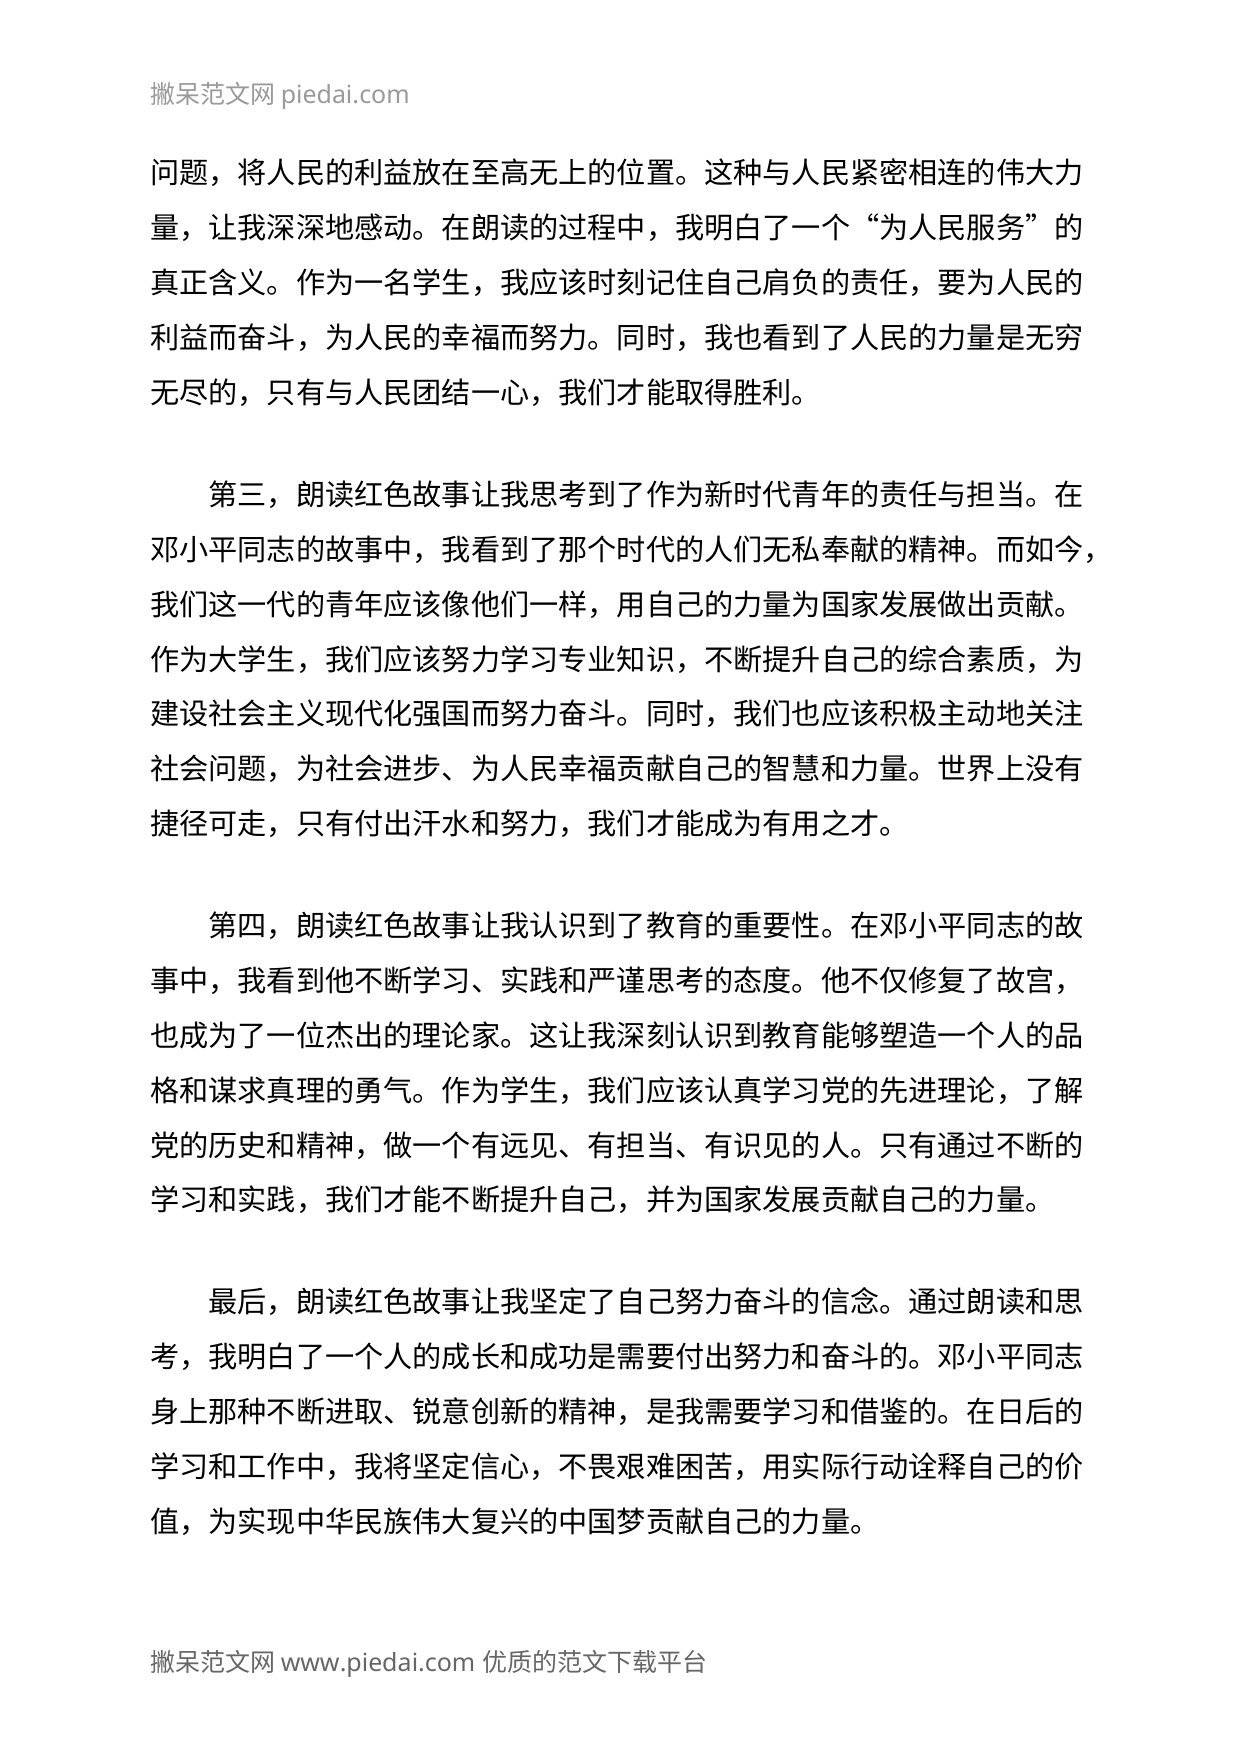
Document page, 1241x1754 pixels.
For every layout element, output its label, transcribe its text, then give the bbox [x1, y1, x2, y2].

text 最后，朗读红色故事让我坚定了自己努力奋斗的信念。通过朗读和思考，我明白了一个人的成长和成功是需要付出努力和奋斗的。邓小平同志身上那种不断进取、锐意创新的精神，是我需要学习和借鉴的。在日后的学习和工作中，我将坚定信心，不畏艰难困苦，用实际行动诠释自己的价值，为实现中华民族伟大复兴的中国梦贡献自己的力量。 [150, 1279, 1090, 1541]
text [150, 150, 1090, 412]
text 第四，朗读红色故事让我认识到了教育的重要性。在邓小平同志的故事中，我看到他不断学习、实践和严谨思考的态度。他不仅修复了故宫，也成为了一位杰出的理论家。这让我深刻认识到教育能够塑造一个人的品格和谋求真理的勇气。作为学生，我们应该认真学习党的先进理论，了解党的历史和精神，做一个有远见、有担当、有识见的人。只有通过不断的学习和实践，我们才能不断提升自己，并为国家发展贡献自己的力量。 [150, 902, 1090, 1219]
text 第三，朗读红色故事让我思考到了作为新时代青年的责任与担当。在邓小平同志的故事中，我看到了那个时代的人们无私奉献的精神。而如今，我们这一代的青年应该像他们一样，用自己的力量为国家发展做出贡献。作为大学生，我们应该努力学习专业知识，不断提升自己的综合素质，为建设社会主义现代化强国而努力奋斗。同时，我们也应该积极主动地关注社会问题，为社会进步、为人民幸福贡献自己的智慧和力量。世界上没有捷径可走，只有付出汗水和努力，我们才能成为有用之才。 [150, 471, 1090, 843]
